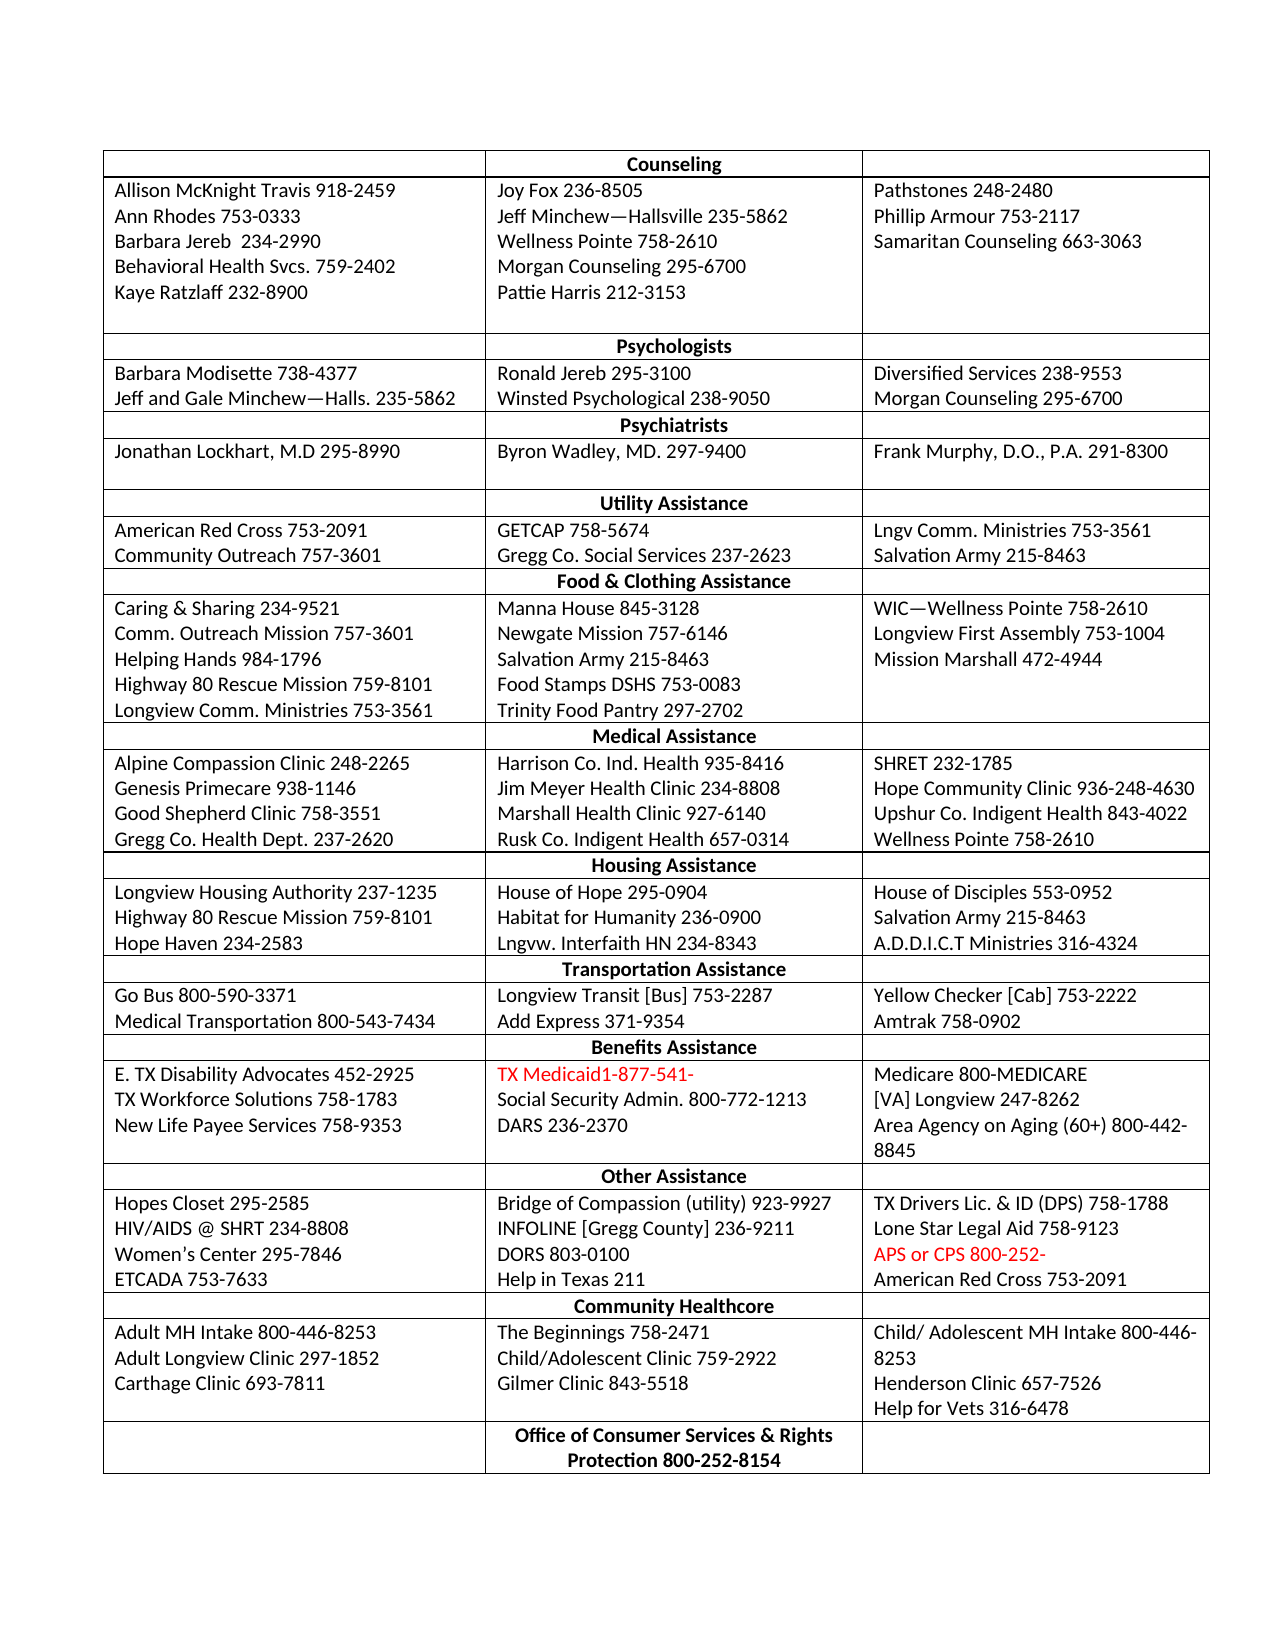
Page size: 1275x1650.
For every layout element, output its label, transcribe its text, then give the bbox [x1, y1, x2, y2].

table_cell [104, 412, 485, 437]
table_cell Medicare 800-MEDICARE [VA] Longview 247-8262 Area Agency on Aging (60+) 800-442-8845 [863, 1061, 1209, 1163]
table_cell Alpine Compassion Clinic 248-2265 Genesis Primecare 938-1146 Good Shepherd Clinic 758-3551 Gregg Co. Health Dept. 237-2620 [104, 750, 485, 851]
table_cell [863, 1164, 1209, 1189]
table_cell Food & Clothing Assistance [486, 569, 862, 594]
table_cell [104, 1164, 485, 1189]
table_cell [863, 1422, 1209, 1473]
table_cell [863, 334, 1209, 359]
table_cell Psychiatrists [486, 412, 862, 437]
table_cell E. TX Disability Advocates 452-2925 TX Workforce Solutions 758-1783 New Life Payee Services 758-9353 [104, 1061, 485, 1163]
table_cell Office of Consumer Services & Rights Protection 800-252-8154 [486, 1422, 862, 1473]
table_cell [104, 334, 485, 359]
table_cell [863, 412, 1209, 437]
table_cell House of Disciples 553-0952 Salvation Army 215-8463 A.D.D.I.C.T Ministries 316-4324 [863, 879, 1209, 955]
table_cell Allison McKnight Travis 918-2459 Ann Rhodes 753-0333 Barbara Jereb 234-2990 Behavioral Health Svcs. 759-2402 Kaye Ratzlaff 232-8900 [104, 178, 485, 333]
table_cell Caring & Sharing 234-9521 Comm. Outreach Mission 757-3601 Helping Hands 984-1796 Highway 80 Rescue Mission 759-8101 Longview Comm. Ministries 753-3561 [104, 595, 485, 722]
table_cell Go Bus 800-590-3371 Medical Transportation 800-543-7434 [104, 983, 485, 1033]
table_cell House of Hope 295-0904 Habitat for Humanity 236-0900 Lngvw. Interfaith HN 234-8343 [486, 879, 862, 955]
table_cell Longview Transit [Bus] 753-2287 Add Express 371-9354 [486, 983, 862, 1033]
table_cell WIC—Wellness Pointe 758-2610 Longview First Assembly 753-1004 Mission Marshall 472-4944 [863, 595, 1209, 722]
table_cell SHRET 232-1785 Hope Community Clinic 936-248-4630 Upshur Co. Indigent Health 843-4022 Wellness Pointe 758-2610 [863, 750, 1209, 851]
table_cell [104, 723, 485, 749]
table_header [104, 151, 485, 176]
table_cell [104, 490, 485, 516]
table_cell American Red Cross 753-2091 Community Outreach 757-3601 [104, 517, 485, 568]
table_cell Yellow Checker [Cab] 753-2222 Amtrak 758-0902 [863, 983, 1209, 1033]
table_cell Benefits Assistance [486, 1035, 862, 1060]
table_cell Ronald Jereb 295-3100 Winsted Psychological 238-9050 [486, 360, 862, 411]
table_cell Utility Assistance [486, 490, 862, 516]
table_cell TX Medicaid1-877-541- Social Security Admin. 800-772-1213 DARS 236-2370 [486, 1061, 862, 1163]
table_cell [104, 1293, 485, 1318]
table_cell Community Healthcore [486, 1293, 862, 1318]
table_cell The Beginnings 758-2471 Child/Adolescent Clinic 759-2922 Gilmer Clinic 843-5518 [486, 1319, 862, 1421]
table_cell Joy Fox 236-8505 Jeff Minchew—Hallsville 235-5862 Wellness Pointe 758-2610 Morgan Counseling 295-6700 Pattie Harris 212-3153 [486, 178, 862, 333]
table_cell [863, 490, 1209, 516]
table_cell Byron Wadley, MD. 297-9400 [486, 439, 862, 489]
table_cell Jonathan Lockhart, M.D 295-8990 [104, 439, 485, 489]
table_cell [863, 956, 1209, 982]
table_cell [104, 1422, 485, 1473]
table_cell [863, 723, 1209, 749]
table_cell Bridge of Compassion (utility) 923-9927 INFOLINE [Gregg County] 236-9211 DORS 803-0100 Help in Texas 211 [486, 1190, 862, 1292]
table_cell Lngv Comm. Ministries 753-3561 Salvation Army 215-8463 [863, 517, 1209, 568]
table_cell [863, 1293, 1209, 1318]
table_cell Psychologists [486, 334, 862, 359]
table_cell [104, 569, 485, 594]
table_cell Other Assistance [486, 1164, 862, 1189]
table_cell Transportation Assistance [486, 956, 862, 982]
table_cell [104, 956, 485, 982]
table_cell Harrison Co. Ind. Health 935-8416 Jim Meyer Health Clinic 234-8808 Marshall Health Clinic 927-6140 Rusk Co. Indigent Health 657-0314 [486, 750, 862, 851]
table_header Counseling [486, 151, 862, 176]
table_cell GETCAP 758-5674 Gregg Co. Social Services 237-2623 [486, 517, 862, 568]
table_cell Diversified Services 238-9553 Morgan Counseling 295-6700 [863, 360, 1209, 411]
table_header [863, 151, 1209, 176]
table_cell [863, 853, 1209, 878]
table_cell [863, 1035, 1209, 1060]
table_cell [104, 853, 485, 878]
table_cell Barbara Modisette 738-4377 Jeff and Gale Minchew—Halls. 235-5862 [104, 360, 485, 411]
table_cell Pathstones 248-2480 Phillip Armour 753-2117 Samaritan Counseling 663-3063 [863, 178, 1209, 333]
table_cell Adult MH Intake 800-446-8253 Adult Longview Clinic 297-1852 Carthage Clinic 693-7811 [104, 1319, 485, 1421]
table_cell Hopes Closet 295-2585 HIV/AIDS @ SHRT 234-8808 Women’s Center 295-7846 ETCADA 753-7633 [104, 1190, 485, 1292]
table_cell TX Drivers Lic. & ID (DPS) 758-1788 Lone Star Legal Aid 758-9123 APS or CPS 800-252- American Red Cross 753-2091 [863, 1190, 1209, 1292]
table_cell Housing Assistance [486, 853, 862, 878]
table_cell Longview Housing Authority 237-1235 Highway 80 Rescue Mission 759-8101 Hope Haven 234-2583 [104, 879, 485, 955]
table_cell [104, 1035, 485, 1060]
table_cell [863, 569, 1209, 594]
table_cell Child/ Adolescent MH Intake 800-446-8253 Henderson Clinic 657-7526 Help for Vets 316-6478 [863, 1319, 1209, 1421]
table_cell Frank Murphy, D.O., P.A. 291-8300 [863, 439, 1209, 489]
table_cell Manna House 845-3128 Newgate Mission 757-6146 Salvation Army 215-8463 Food Stamps DSHS 753-0083 Trinity Food Pantry 297-2702 [486, 595, 862, 722]
table_cell Medical Assistance [486, 723, 862, 749]
